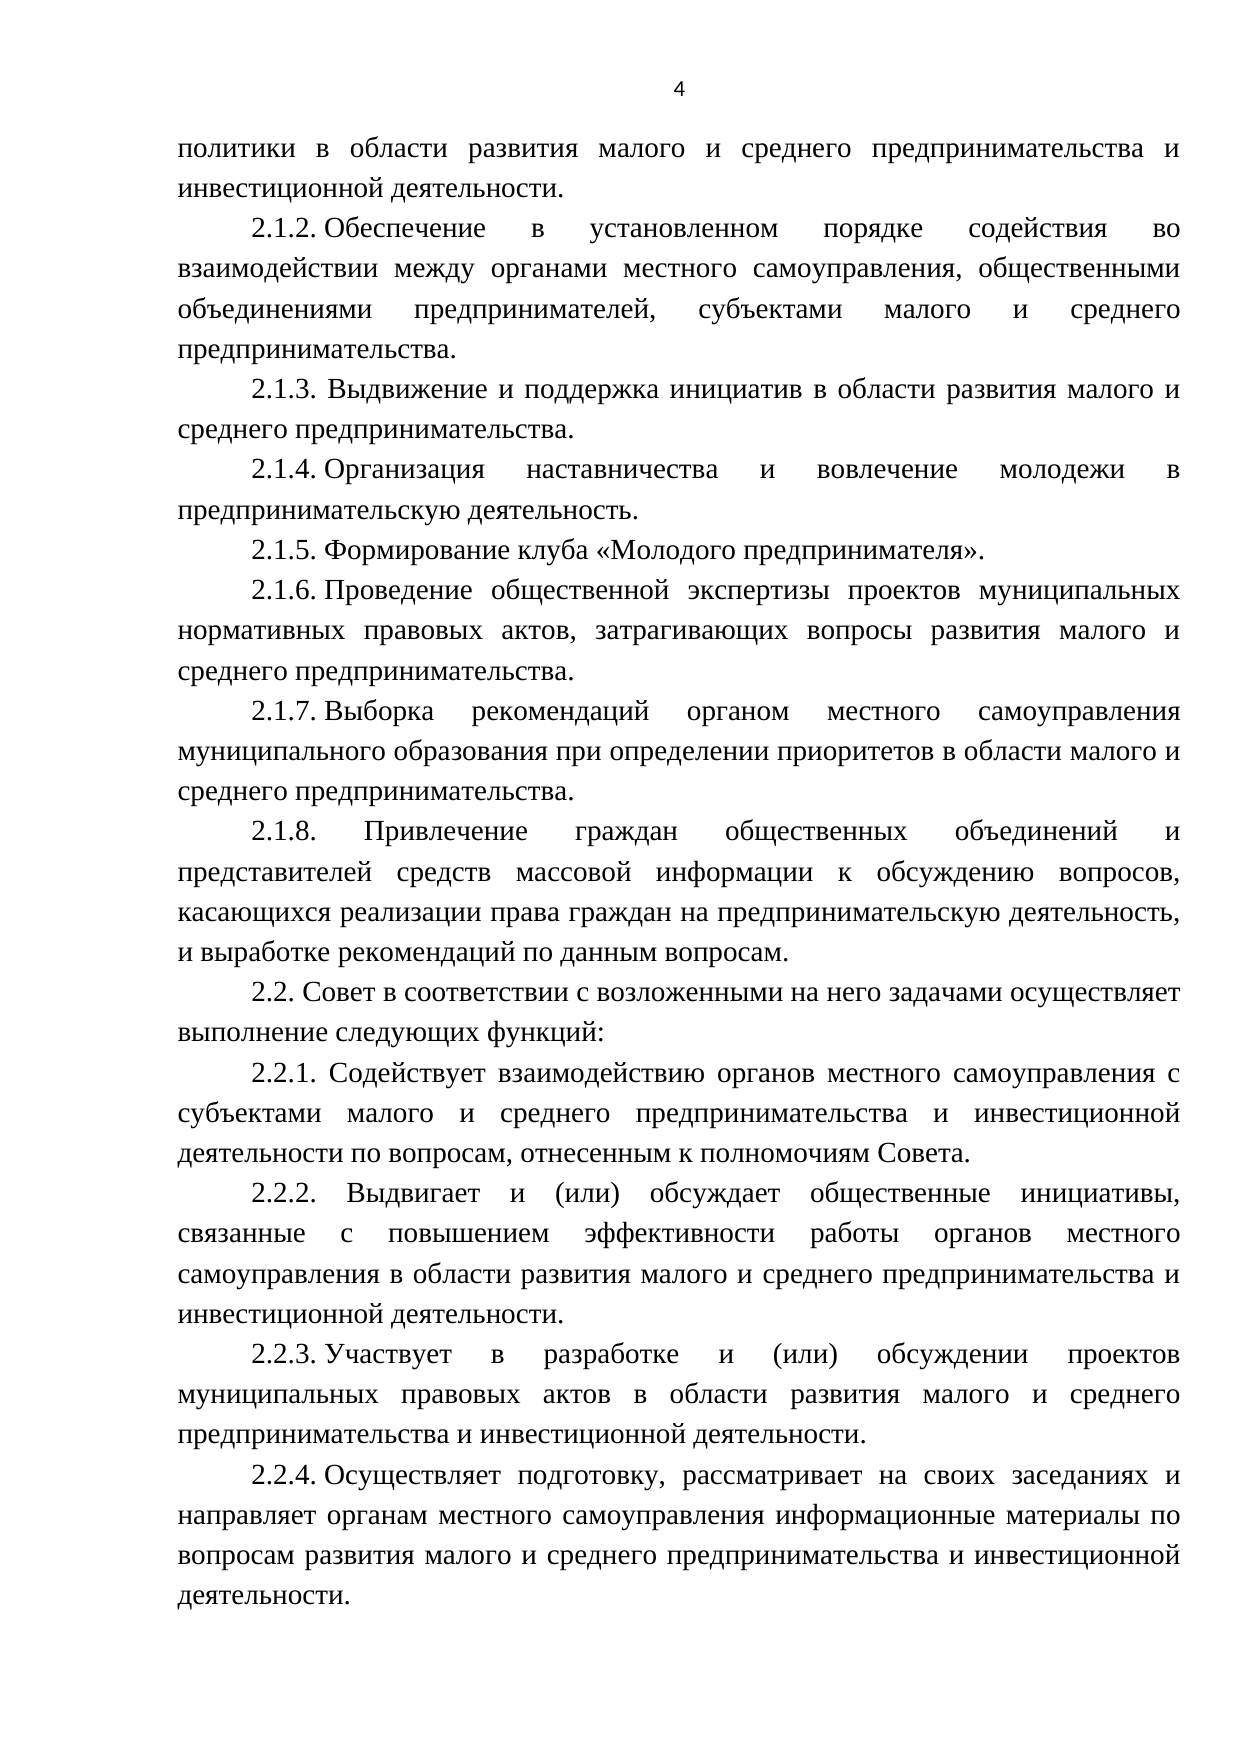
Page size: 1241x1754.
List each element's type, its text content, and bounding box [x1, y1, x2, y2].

text 2.2.3. Участвует в разработке и (или) обсуждении проектов муниципальных правовых актов в области развития малого и среднего предпринимательства и инвестиционной деятельности. [177, 1336, 1181, 1450]
text 2.2.1. Содействует взаимодействию органов местного самоуправления с субъектами малого и среднего предпринимательства и инвестиционной деятельности по вопросам, отнесенным к полномочиям Совета. [177, 1055, 1181, 1169]
text 2.1.8. Привлечение граждан общественных объединений и представителей средств массовой информации к обсуждению вопросов, касающихся реализации права граждан на предпринимательскую деятельность, и выработке рекомендаций по данным вопросам. [177, 813, 1181, 968]
text 2.1.7. Выборка рекомендаций органом местного самоуправления муниципального образования при определении приоритетов в области малого и среднего предпринимательства. [177, 693, 1181, 807]
text 2.1.6. Проведение общественной экспертизы проектов муниципальных нормативных правовых актов, затрагивающих вопросы развития малого и среднего предпринимательства. [177, 572, 1181, 686]
text 2.1.2. Обеспечение в установленном порядке содействия во взаимодействии между органами местного самоуправления, общественными объединениями предпринимателей, субъектами малого и среднего предпринимательства. [177, 210, 1181, 364]
text 2.1.3. Выдвижение и поддержка инициатив в области развития малого и среднего предпринимательства. [177, 371, 1181, 445]
text 2.2.4. Осуществляет подготовку, рассматривает на своих заседаниях и направляет органам местного самоуправления информационные материалы по вопросам развития малого и среднего предпринимательства и инвестиционной деятельности. [177, 1457, 1181, 1611]
text 2.2. Совет в соответствии с возложенными на него задачами осуществляет выполнение следующих функций: [177, 974, 1181, 1048]
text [177, 130, 1181, 204]
text 2.1.5. Формирование клуба «Молодого предпринимателя». [177, 532, 1181, 566]
text 2.1.4. Организация наставничества и вовлечение молодежи в предпринимательскую деятельность. [177, 452, 1181, 525]
text 2.2.2. Выдвигает и (или) обсуждает общественные инициативы, связанные с повышением эффективности работы органов местного самоуправления в области развития малого и среднего предпринимательства и инвестиционной деятельности. [177, 1175, 1181, 1329]
